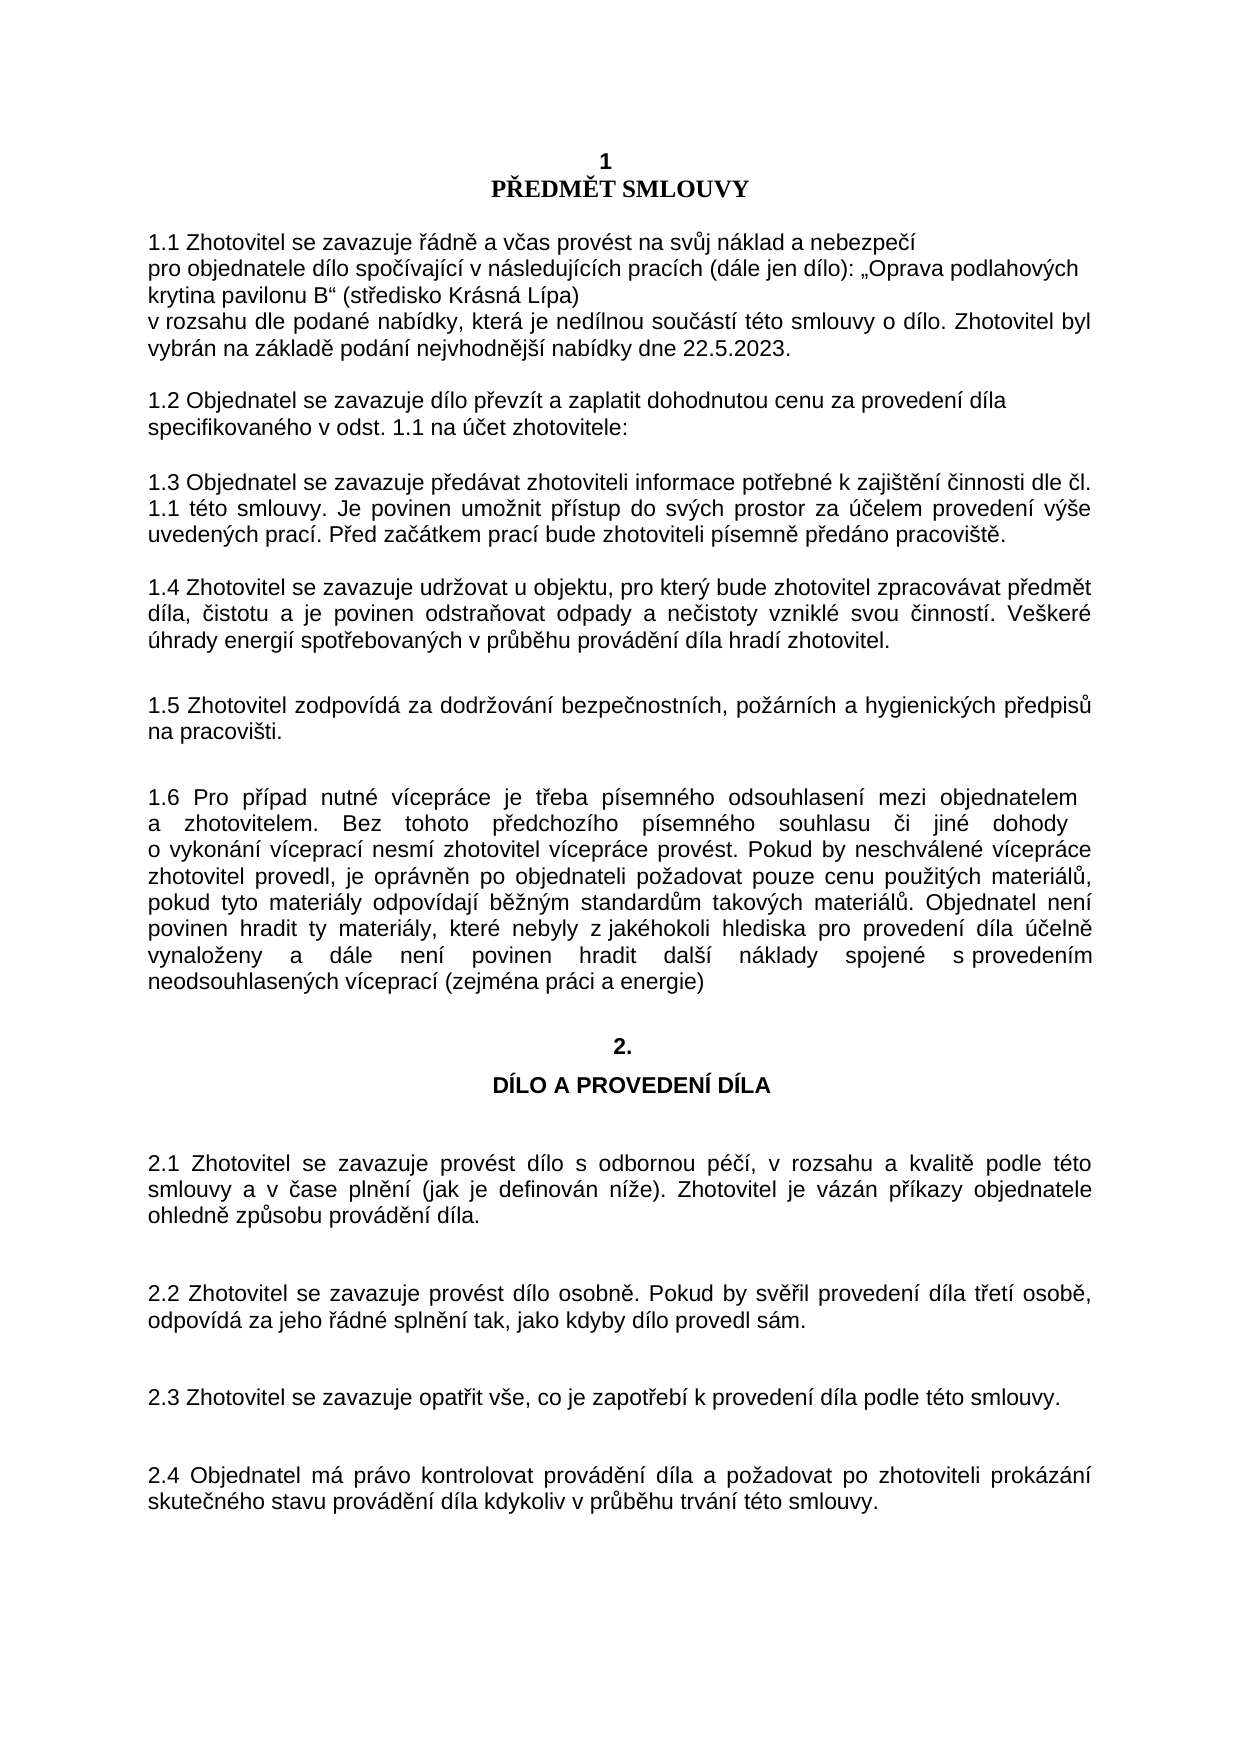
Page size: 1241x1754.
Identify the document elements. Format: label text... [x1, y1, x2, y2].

text 1.2 Objednatel se zavazuje dílo převzít a zaplatit dohodnutou cenu za provedení díla [148, 387, 1093, 413]
text specifikovaného v odst. 1.1 na účet zhotovitele: [148, 413, 1093, 440]
text 2.3 Zhotovitel se zavazuje opatřit vše, co je zapotřebí k provedení díla podle této smlouvy. [148, 1384, 1093, 1411]
text 1.1 Zhotovitel se zavazuje řádně a včas provést na svůj náklad a nebezpečí pro objednatele dílo spočívající v následujících pracích (dále jen dílo): „Oprava podlahových krytina pavilonu B“ (středisko Krásná Lípa) [148, 229, 1093, 308]
text 1.5 Zhotovitel zodpovídá za dodržování bezpečnostních, požárních a hygienických předpisů na pracovišti. [148, 692, 1093, 745]
text 2.4 Objednatel má právo kontrolovat provádění díla a požadovat po zhotoviteli prokázání skutečného stavu provádění díla kdykoliv v průběhu trvání této smlouvy. [148, 1462, 1093, 1515]
text 1.4 Zhotovitel se zavazuje udržovat u objektu, pro který bude zhotovitel zpracovávat předmět díla, čistotu a je povinen odstraňovat odpady a nečistoty vzniklé svou činností. Veškeré úhrady energií spotřebovaných v průběhu provádění díla hradí zhotovitel. [148, 574, 1093, 653]
text 1.6 Pro případ nutné vícepráce je třeba písemného odsouhlasení mezi objednatelem a zhotovitelem. Bez tohoto předchozího písemného souhlasu či jiné dohody o vykonání víceprací nesmí zhotovitel vícepráce provést. Pokud by neschválené vícepráce zhotovitel provedl, je oprávněn po objednateli požadovat pouze cenu použitých materiálů, pokud tyto materiály odpovídají běžným standardům takových materiálů. Objednatel není povinen hradit ty materiály, které nebyly z jakéhokoli hlediska pro provedení díla účelně vynaloženy a dále není povinen hradit další náklady spojené s provedením neodsouhlasených víceprací (zejména práci a energie) [148, 783, 1093, 994]
text 1 PŘEDMĚT SMLOUVY [281, 148, 1093, 203]
text 2.1 Zhotovitel se zavazuje provést dílo s odbornou péčí, v rozsahu a kvalitě podle této smlouvy a v čase plnění (jak je definován níže). Zhotovitel je vázán příkazy objednatele ohledně způsobu provádění díla. [148, 1150, 1093, 1229]
text 1.3 Objednatel se zavazuje předávat zhotoviteli informace potřebné k zajištění činnosti dle čl. 1.1 této smlouvy. Je povinen umožnit přístup do svých prostor za účelem provedení výše uvedených prací. Před začátkem prací bude zhotoviteli písemně předáno pracoviště. [148, 469, 1093, 548]
text DÍLO A PROVEDENÍ DÍLA [339, 1072, 1093, 1098]
text 2. [339, 1033, 1093, 1059]
text 2.2 Zhotovitel se zavazuje provést dílo osobně. Pokud by svěřil provedení díla třetí osobě, odpovídá za jeho řádné splnění tak, jako kdyby dílo provedl sám. [148, 1280, 1093, 1333]
text v rozsahu dle podané nabídky, která je nedílnou součástí této smlouvy o dílo. Zhotovitel byl vybrán na základě podání nejvhodnější nabídky dne 22.5.2023. [148, 308, 1093, 361]
